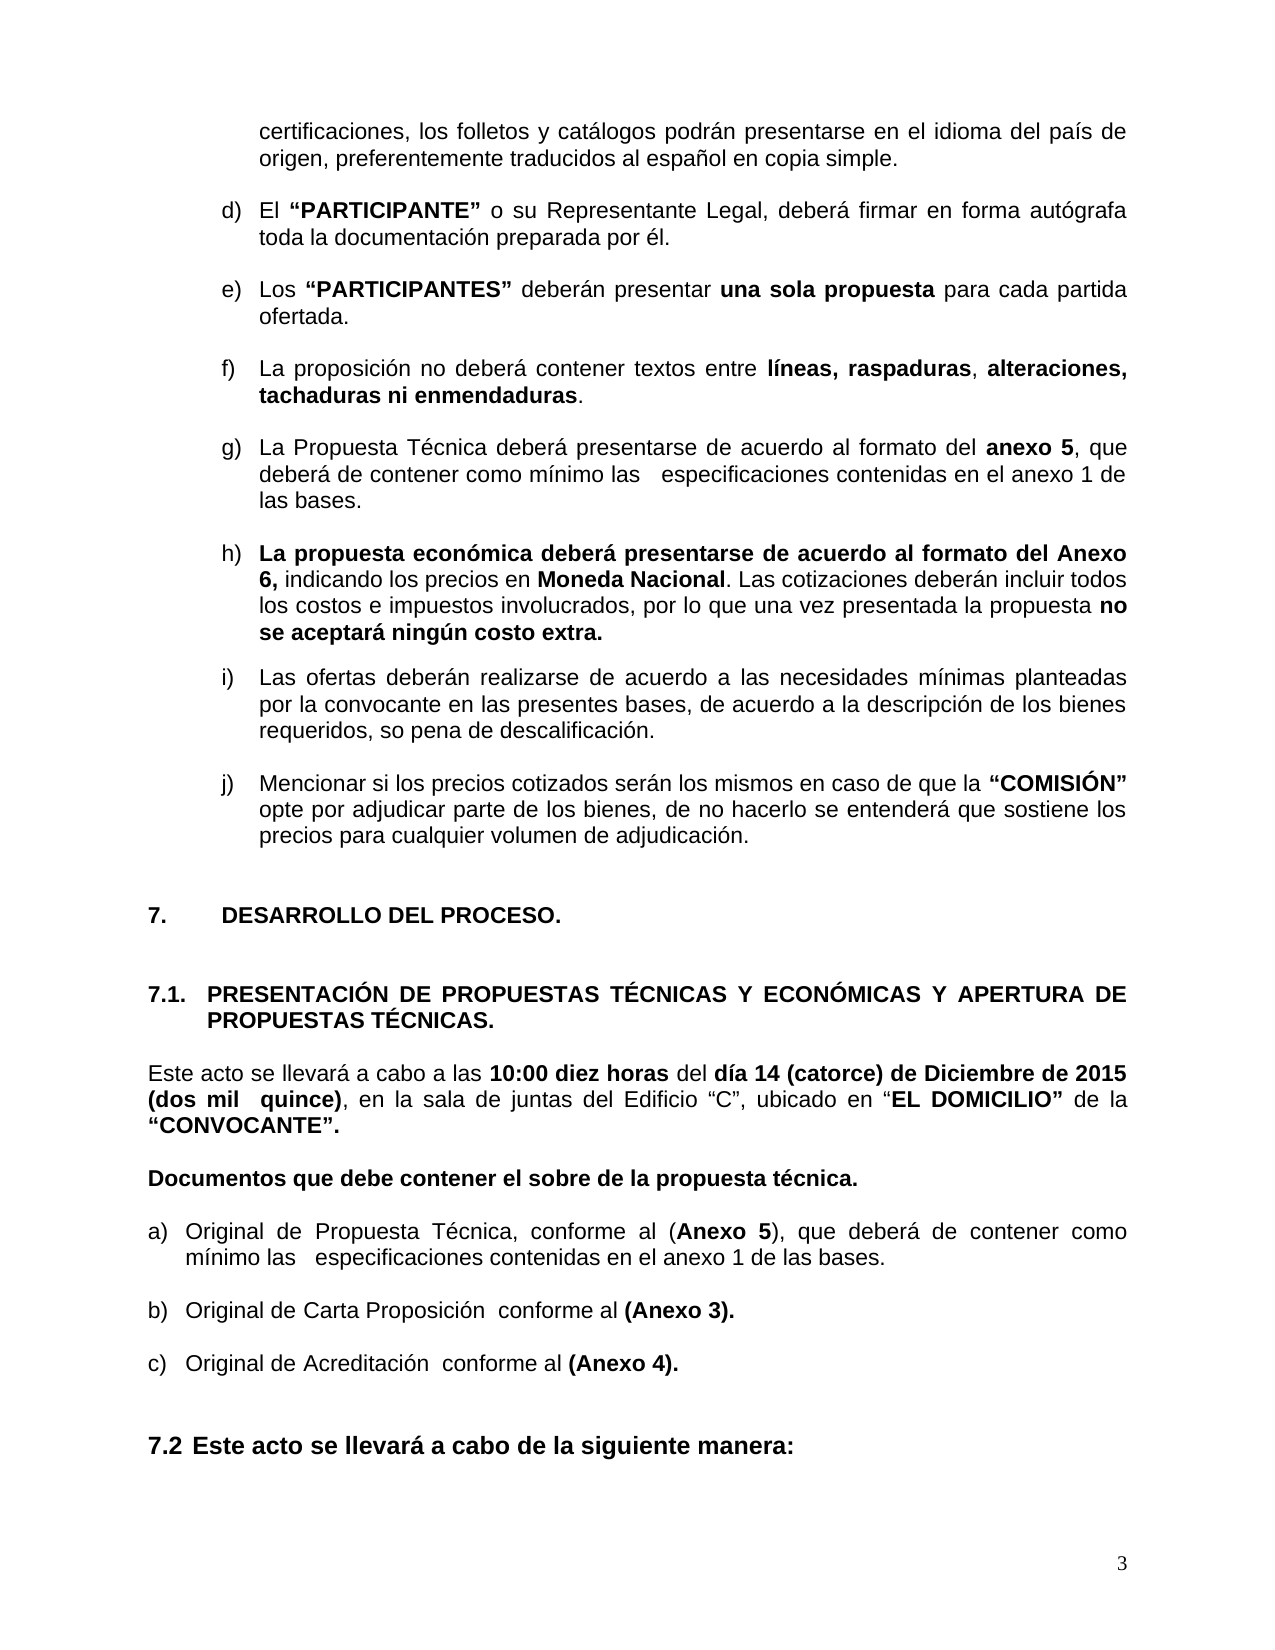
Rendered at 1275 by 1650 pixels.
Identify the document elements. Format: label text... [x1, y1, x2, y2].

list La propuesta económica deberá presentarse de acuerdo al formato del Anexo 6, indicando los precios en Moneda Nacional. Las cotizaciones deberán incluir todos los costos e impuestos involucrados, por lo que una vez presentada la propuesta no se aceptará ningún costo extra. [221, 540, 1127, 645]
list Las ofertas deberán realizarse de acuerdo a las necesidades mínimas planteadas por la convocante en las presentes bases, de acuerdo a la descripción de los bienes requeridos, so pena de descalificación. [221, 664, 1127, 743]
text 7.1. PRESENTACIÓN DE PROPUESTAS TÉCNICAS Y ECONÓMICAS Y APERTURA DE PROPUESTAS TÉCNICAS. [148, 981, 1127, 1033]
list La proposición no deberá contener textos entre líneas, raspaduras, alteraciones, tachaduras ni enmendaduras. [221, 355, 1127, 408]
list La Propuesta Técnica deberá presentarse de acuerdo al formato del anexo 5, que deberá de contener como mínimo las especificaciones contenidas en el anexo 1 de las bases. [221, 434, 1127, 513]
list Original de Carta Proposición conforme al (Anexo 3). [148, 1297, 1127, 1323]
list Original de Propuesta Técnica, conforme al (Anexo 5), que deberá de contener como mínimo las especificaciones contenidas en el anexo 1 de las bases. [148, 1218, 1127, 1271]
list Este acto se llevará a cabo de la siguiente manera: [148, 1431, 1127, 1460]
text 7. DESARROLLO DEL PROCESO. [148, 902, 1127, 928]
list El “PARTICIPANTE” o su Representante Legal, deberá firmar en forma autógrafa toda la documentación preparada por él. [221, 197, 1127, 250]
text Este acto se llevará a cabo a las 10:00 diez horas del día 14 (catorce) de Diciembre de 2015 (dos mil quince), en la sala de juntas del Edificio “C”, ubicado en “EL DOMICILIO” de la “CONVOCANTE”. [148, 1060, 1127, 1139]
text Documentos que debe contener el sobre de la propuesta técnica. [148, 1165, 1127, 1191]
list Mencionar si los precios cotizados serán los mismos en caso de que la “COMISIÓN” opte por adjudicar parte de los bienes, de no hacerlo se entenderá que sostiene los precios para cualquier volumen de adjudicación. [221, 770, 1127, 849]
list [221, 118, 1127, 171]
list Original de Acreditación conforme al (Anexo 4). [148, 1349, 1127, 1376]
list Los “PARTICIPANTES” deberán presentar una sola propuesta para cada partida ofertada. [221, 276, 1127, 329]
